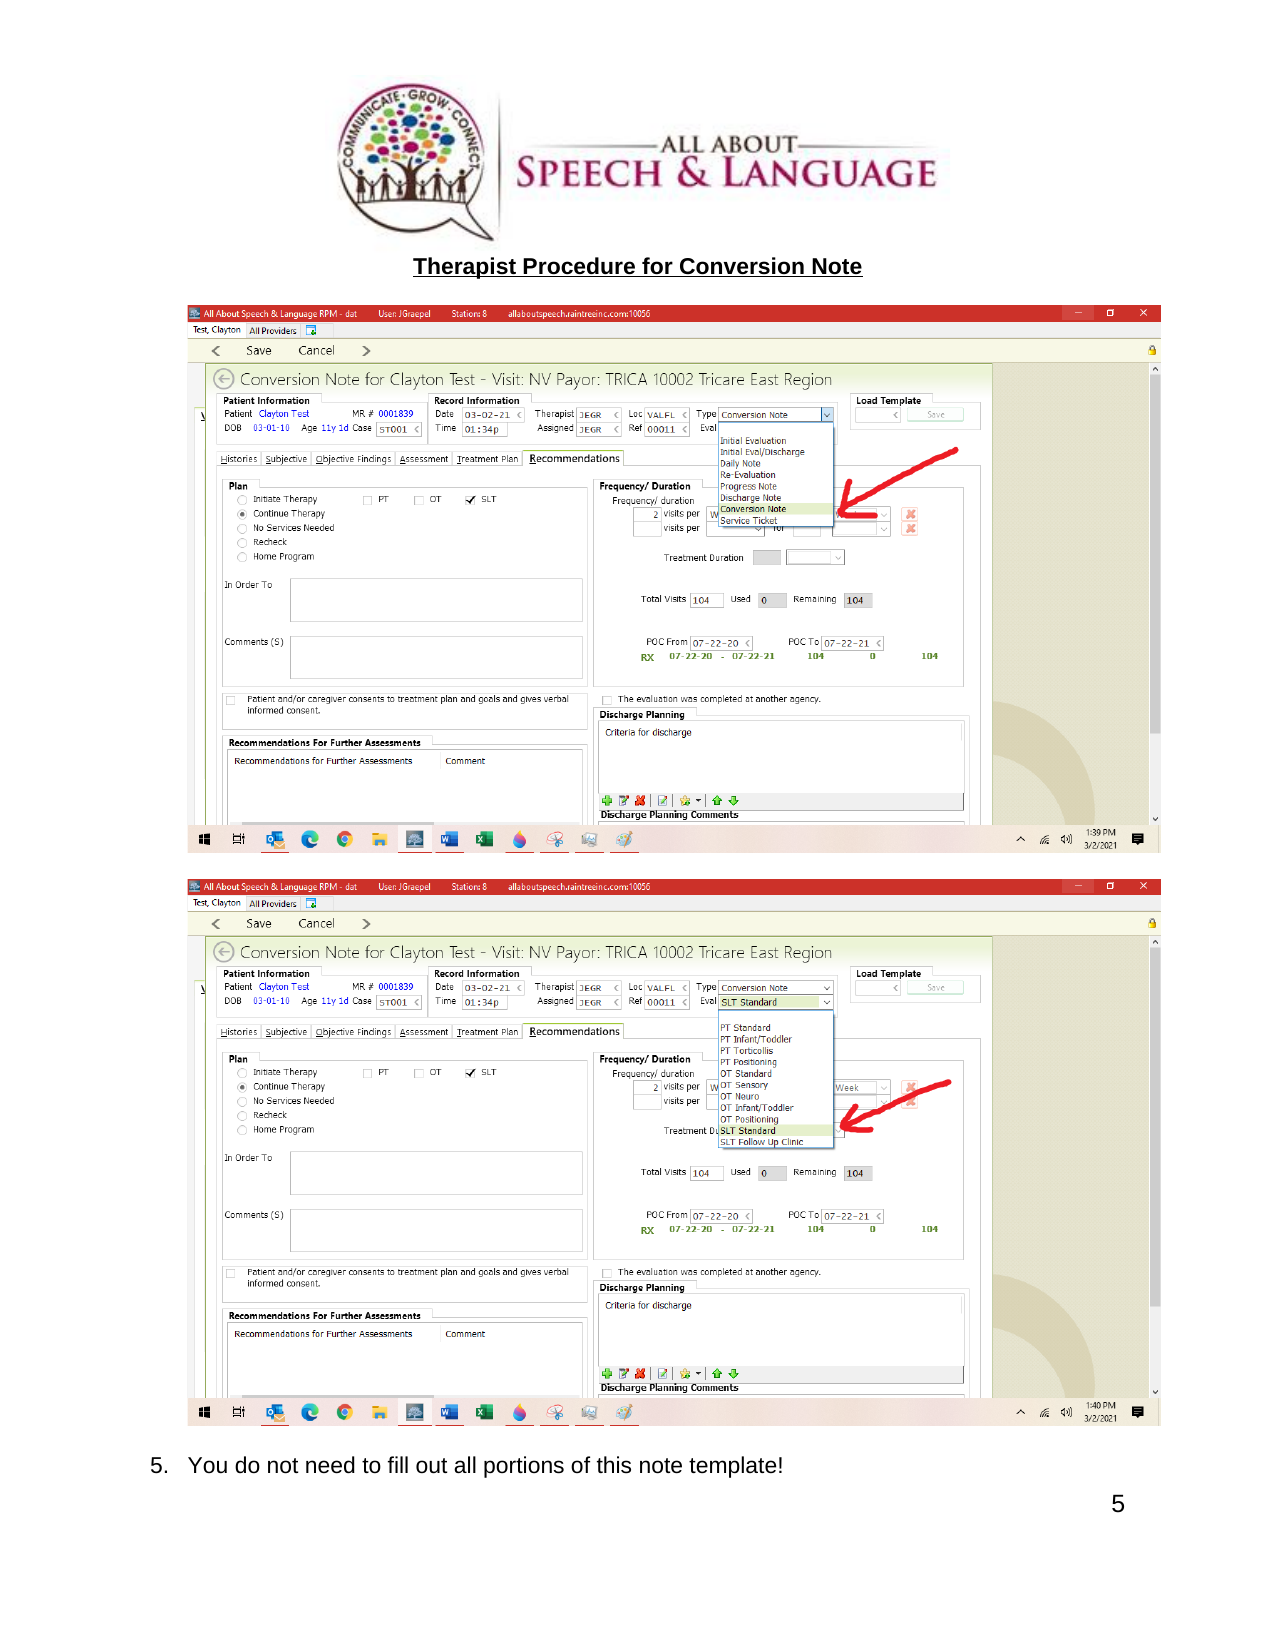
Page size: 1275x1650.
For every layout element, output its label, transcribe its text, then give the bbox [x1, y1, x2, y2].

picture [325, 75, 951, 254]
picture [187, 879, 1161, 1426]
picture [187, 305, 1161, 853]
list You do not need to fill out all portions of this note template! [150, 1452, 1125, 1479]
